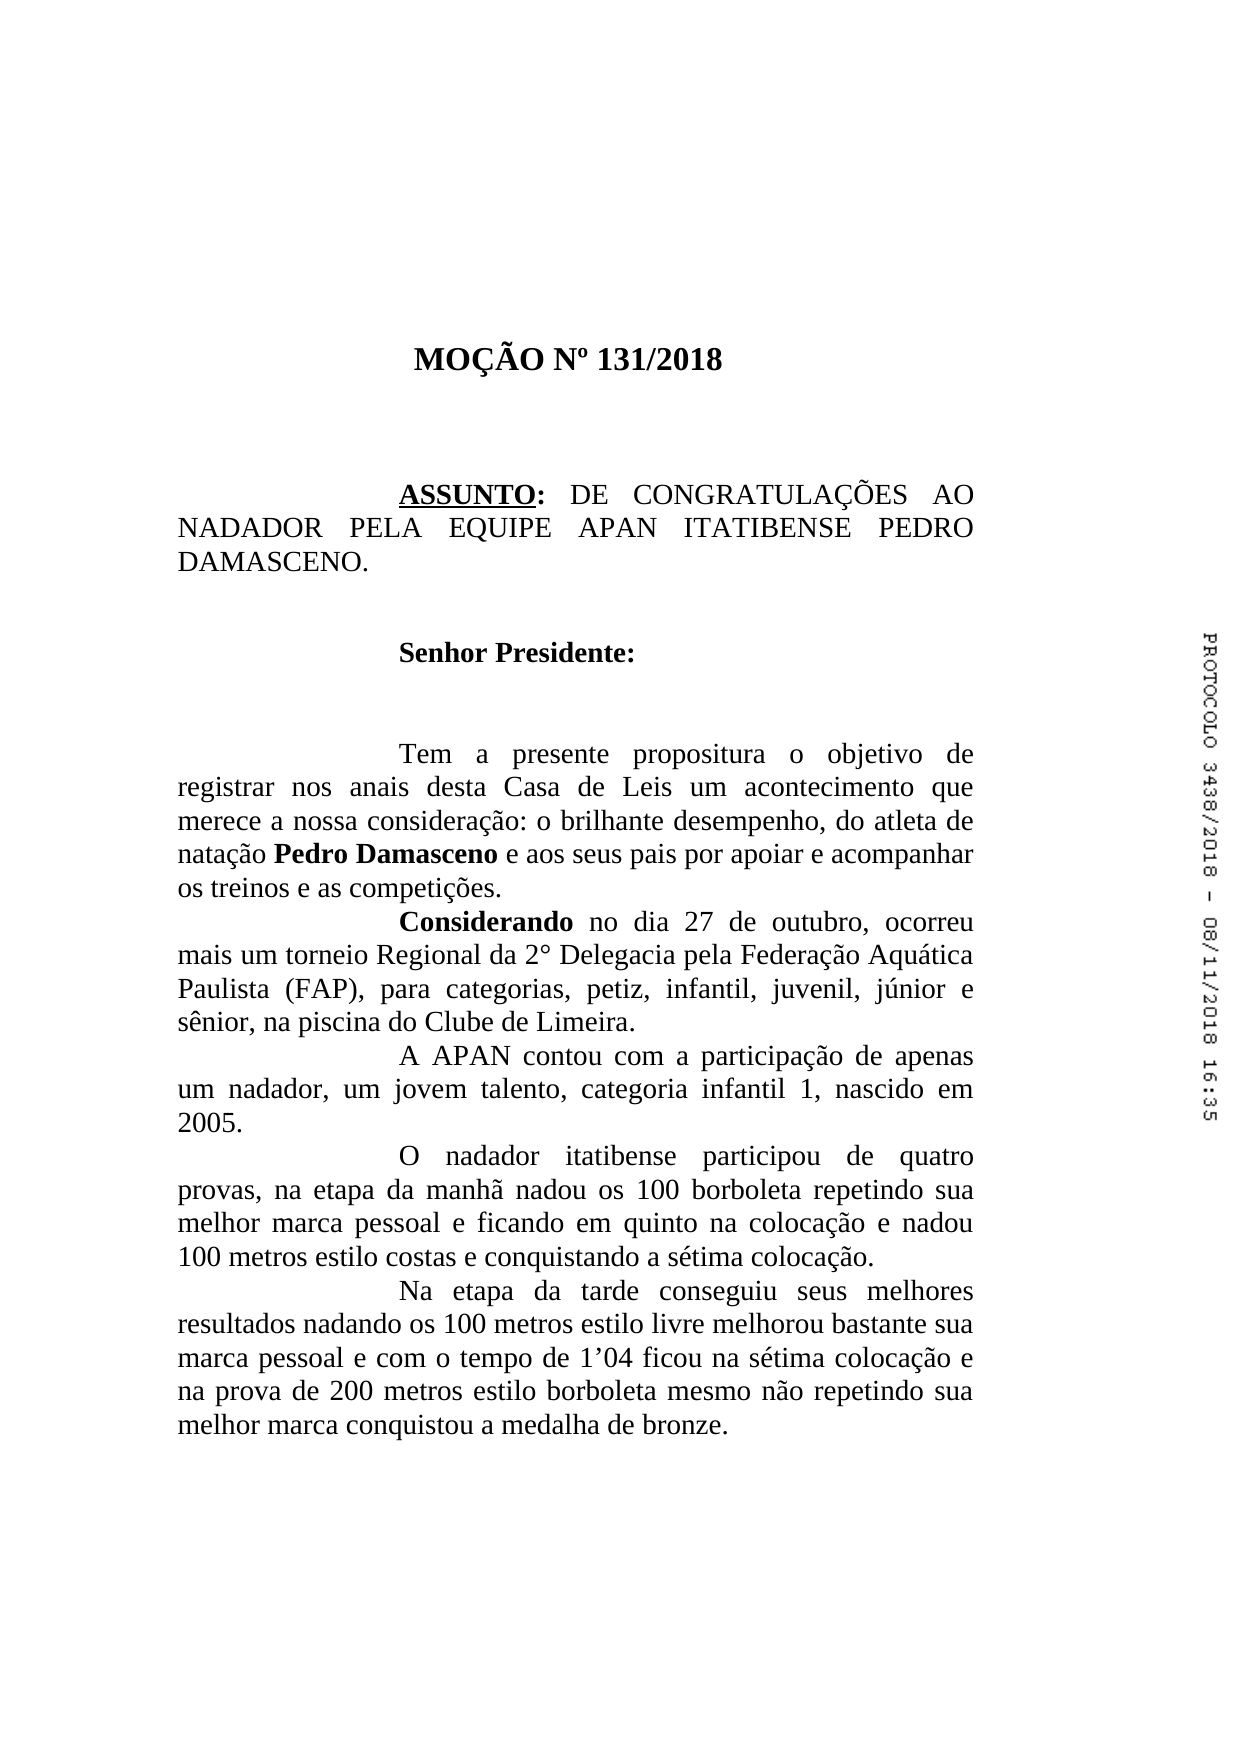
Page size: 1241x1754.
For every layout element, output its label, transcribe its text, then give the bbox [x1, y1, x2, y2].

text A APAN contou com a participação de apenas um nadador, um jovem talento, categoria infantil 1, nascido em 2005. [177, 1038, 974, 1138]
text Na etapa da tarde conseguiu seus melhores resultados nadando os 100 metros estilo livre melhorou bastante sua marca pessoal e com o tempo de 1’04 ficou na sétima colocação e na prova de 200 metros estilo borboleta mesmo não repetindo sua melhor marca conquistou a medalha de bronze. [177, 1273, 974, 1440]
text Tem a presente propositura o objetivo de registrar nos anais desta Casa de Leis um acontecimento que merece a nossa consideração: o brilhante desempenho, do atleta de natação Pedro Damasceno e aos seus pais por apoiar e acompanhar os treinos e as competições. [177, 736, 974, 904]
picture [1177, 629, 1241, 1125]
text MOÇÃO Nº 131/2018 [177, 339, 974, 378]
text ASSUNTO: DE CONGRATULAÇÕES AO NADADOR PELA EQUIPE APAN ITATIBENSE PEDRO DAMASCENO. [177, 477, 974, 578]
text Considerando no dia 27 de outubro, ocorreu mais um torneio Regional da 2° Delegacia pela Federação Aquática Paulista (FAP), para categorias, petiz, infantil, juvenil, júnior e sênior, na piscina do Clube de Limeira. [177, 904, 974, 1038]
text Senhor Presidente: [325, 635, 1019, 669]
text O nadador itatibense participou de quatro provas, na etapa da manhã nadou os 100 borboleta repetindo sua melhor marca pessoal e ficando em quinto na colocação e nadou 100 metros estilo costas e conquistando a sétima colocação. [177, 1138, 974, 1273]
